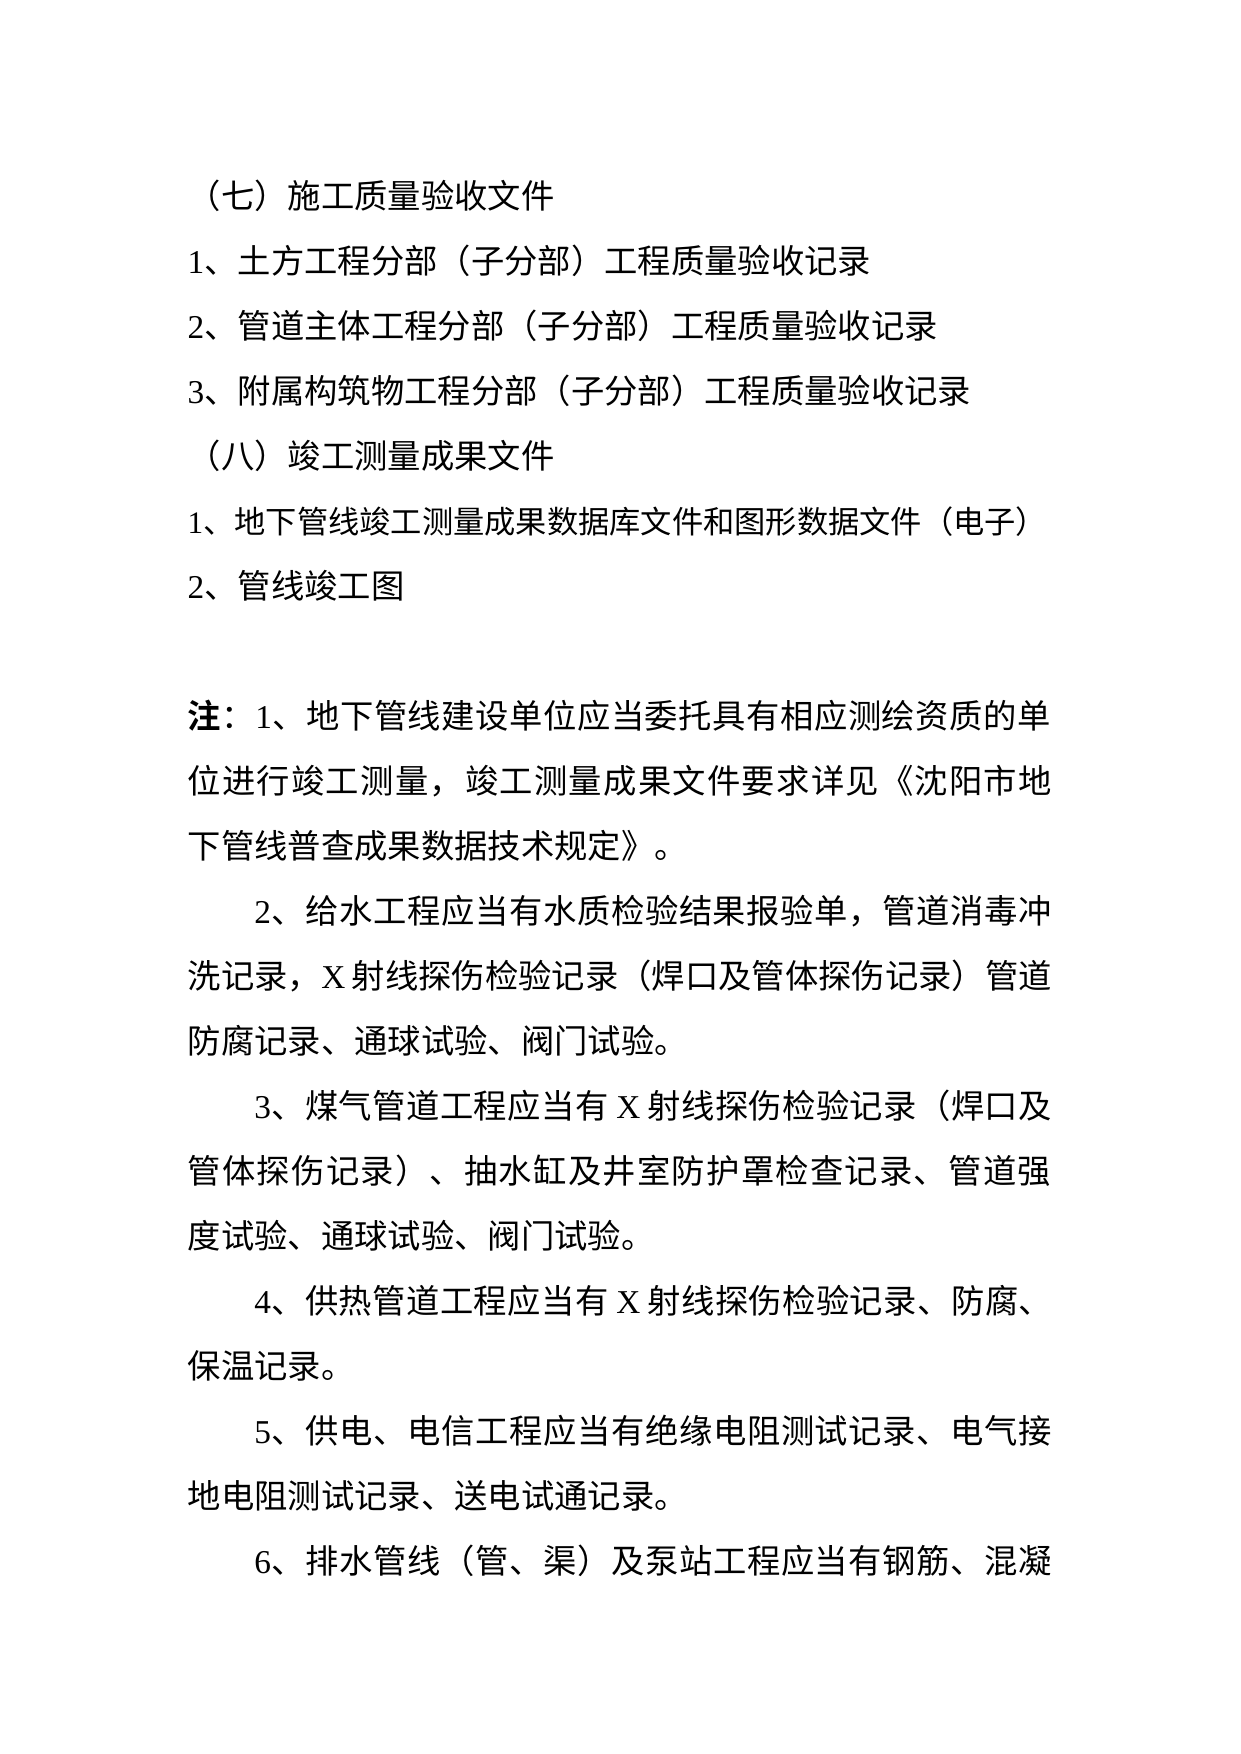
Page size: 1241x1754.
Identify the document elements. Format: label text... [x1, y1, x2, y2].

text 注：1、地下管线建设单位应当委托具有相应测绘资质的单位进行竣工测量，竣工测量成果文件要求详见《沈阳市地下管线普查成果数据技术规定》。 [187, 682, 1053, 877]
text 2、给水工程应当有水质检验结果报验单，管道消毒冲洗记录，X射线探伤检验记录（焊口及管体探伤记录）管道防腐记录、通球试验、阀门试验。 [187, 877, 1053, 1072]
text （八）竣工测量成果文件 [187, 422, 1053, 487]
list 管线竣工图 [187, 552, 1053, 617]
text 5、供电、电信工程应当有绝缘电阻测试记录、电气接地电阻测试记录、送电试通记录。 [187, 1397, 1053, 1527]
text 4、供热管道工程应当有X射线探伤检验记录、防腐、保温记录。 [187, 1267, 1053, 1397]
text 3、煤气管道工程应当有X射线探伤检验记录（焊口及管体探伤记录）、抽水缸及井室防护罩检查记录、管道强度试验、通球试验、阀门试验。 [187, 1072, 1053, 1267]
list 地下管线竣工测量成果数据库文件和图形数据文件（电子） [187, 487, 1053, 552]
text 3、附属构筑物工程分部（子分部）工程质量验收记录 [187, 357, 1053, 422]
text 2、管道主体工程分部（子分部）工程质量验收记录 [187, 292, 1053, 357]
text 1、土方工程分部（子分部）工程质量验收记录 [187, 227, 1053, 292]
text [187, 1527, 1053, 1592]
text （七）施工质量验收文件 [187, 162, 1053, 227]
